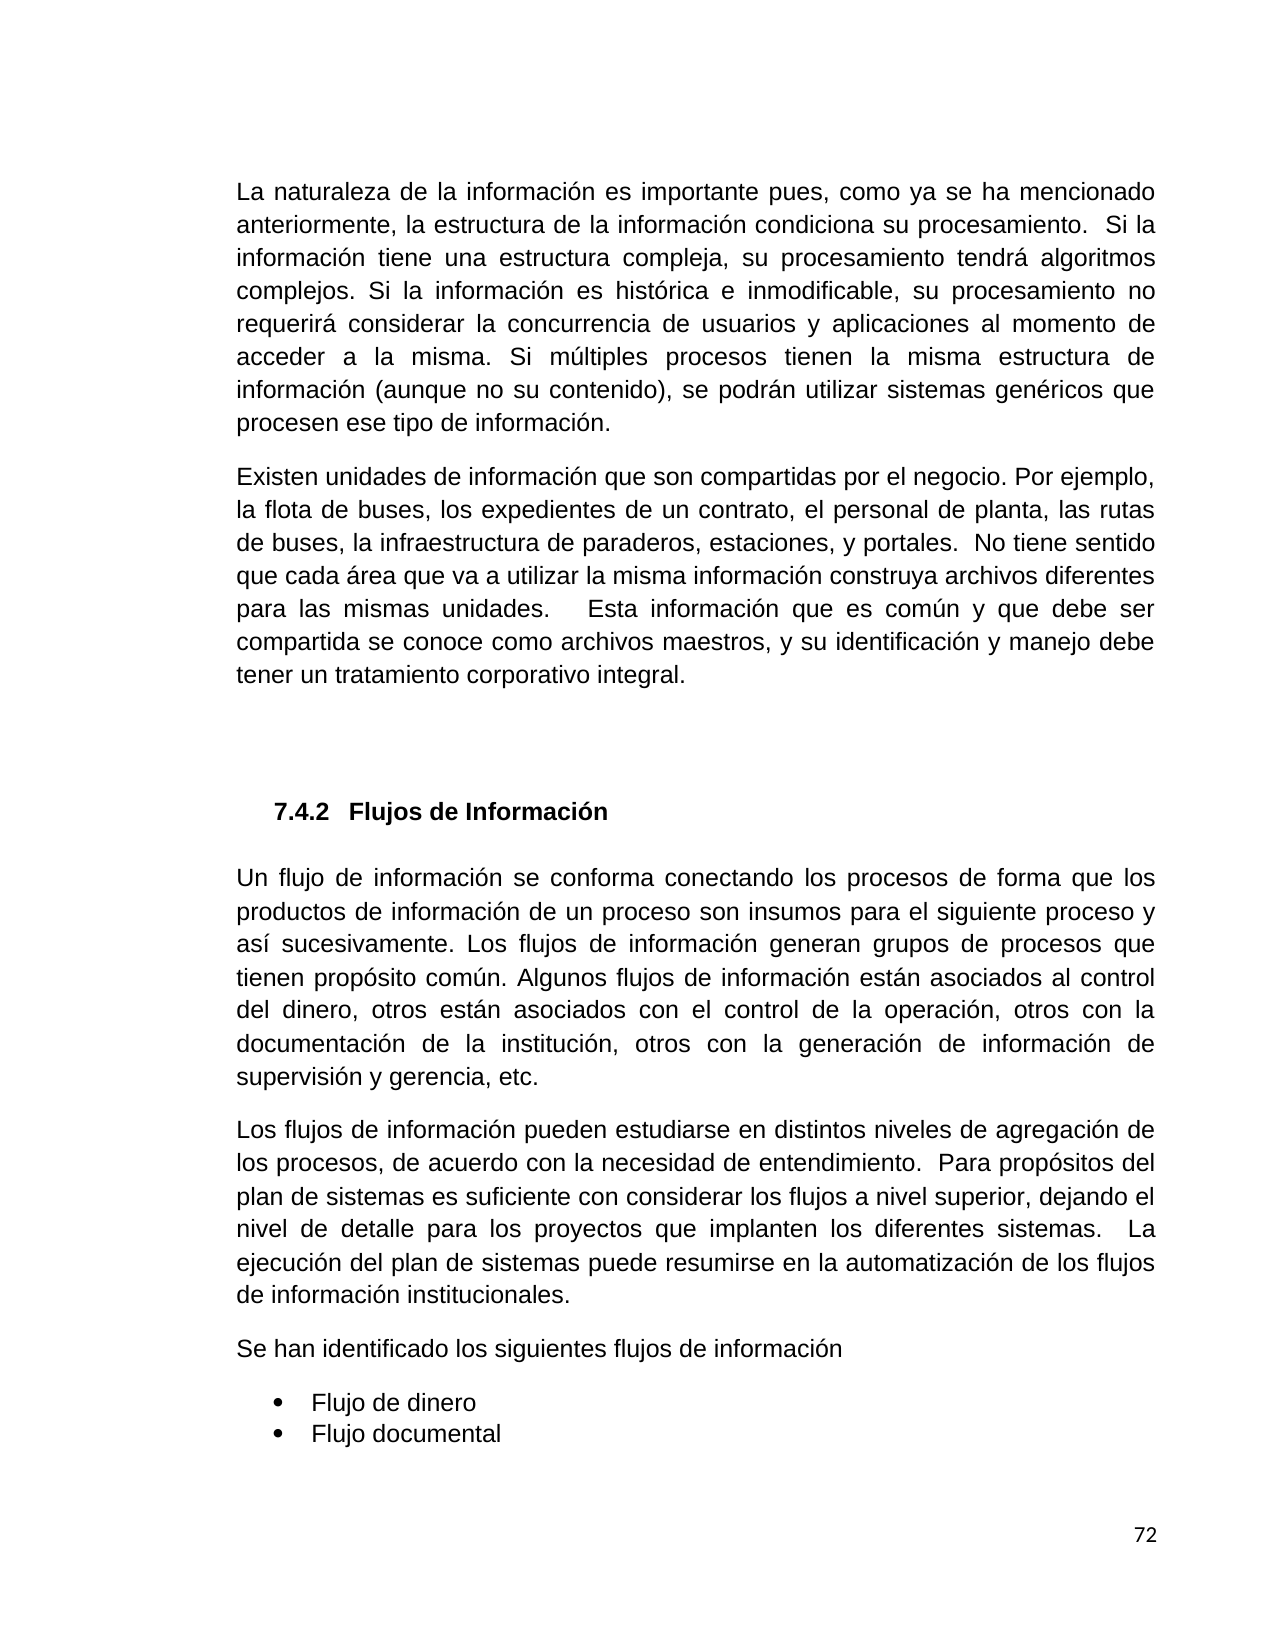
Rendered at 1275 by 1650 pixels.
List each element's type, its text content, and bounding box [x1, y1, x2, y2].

list Flujos de Información [274, 797, 1157, 826]
text Un flujo de información se conforma conectando los procesos de forma que los productos de información de un proceso son insumos para el siguiente proceso y así sucesivamente. Los flujos de información generan grupos de procesos que tienen propósito común. Algunos flujos de información están asociados al control del dinero, otros están asociados con el control de la operación, otros con la documentación de la institución, otros con la generación de información de supervisión y gerencia, etc. [236, 863, 1157, 1090]
list Flujo documental [274, 1419, 1157, 1448]
text Los flujos de información pueden estudiarse en distintos niveles de agregación de los procesos, de acuerdo con la necesidad de entendimiento. Para propósitos del plan de sistemas es suficiente con considerar los flujos a nivel superior, dejando el nivel de detalle para los proyectos que implanten los diferentes sistemas. La ejecución del plan de sistemas puede resumirse en la automatización de los flujos de información institucionales. [236, 1115, 1157, 1309]
text Existen unidades de información que son compartidas por el negocio. Por ejemplo, la flota de buses, los expedientes de un contrato, el personal de planta, las rutas de buses, la infraestructura de paraderos, estaciones, y portales. No tiene sentido que cada área que va a utilizar la misma información construya archivos diferentes para las mismas unidades. Esta información que es común y que debe ser compartida se conoce como archivos maestros, y su identificación y manejo debe tener un tratamiento corporativo integral. [236, 462, 1157, 689]
text La naturaleza de la información es importante pues, como ya se ha mencionado anteriormente, la estructura de la información condiciona su procesamiento. Si la información tiene una estructura compleja, su procesamiento tendrá algoritmos complejos. Si la información es histórica e inmodificable, su procesamiento no requerirá considerar la concurrencia de usuarios y aplicaciones al momento de acceder a la misma. Si múltiples procesos tienen la misma estructura de información (aunque no su contenido), se podrán utilizar sistemas genéricos que procesen ese tipo de información. [236, 177, 1157, 437]
text Se han identificado los siguientes flujos de información [236, 1334, 1157, 1363]
list Flujo de dinero [274, 1388, 1157, 1417]
